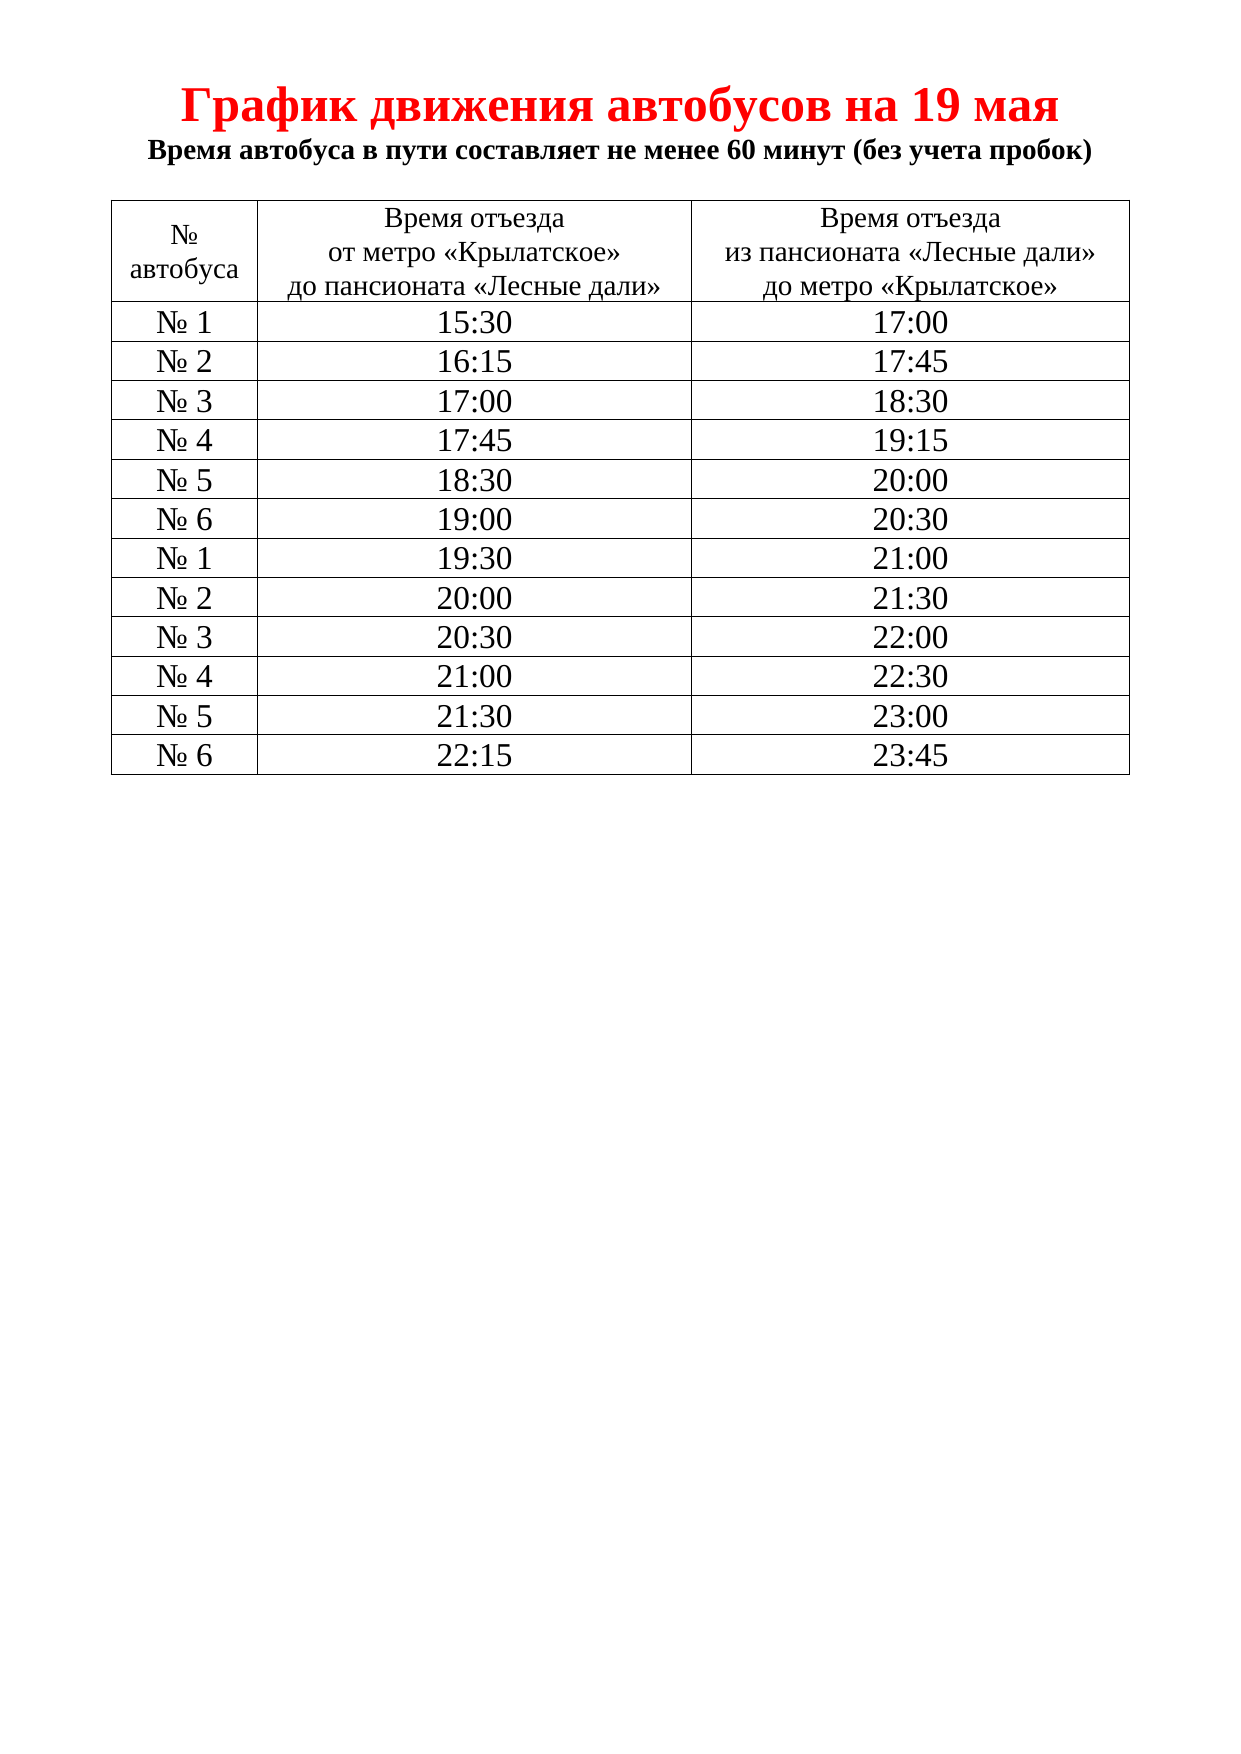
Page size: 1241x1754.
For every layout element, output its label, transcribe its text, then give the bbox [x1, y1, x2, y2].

text Время автобуса в пути составляет не менее 60 минут (без учета пробок) [75, 132, 1165, 166]
table_cell № 3 [112, 617, 257, 656]
table_cell № 3 [112, 381, 257, 419]
table_cell № 2 [112, 578, 257, 616]
table_cell 18:30 [692, 381, 1129, 419]
table_cell 22:15 [258, 735, 691, 774]
table_cell № 5 [112, 696, 257, 734]
table_cell 19:15 [692, 420, 1129, 459]
table_cell 21:00 [692, 539, 1129, 577]
subtitle График движения автобусов на 19 мая [75, 75, 1165, 132]
table_cell № 6 [112, 499, 257, 537]
table_cell 22:30 [692, 657, 1129, 695]
table_cell 22:00 [692, 617, 1129, 656]
table_cell 20:00 [692, 460, 1129, 498]
table_header Время отъезда из пансионата «Лесные дали» до метро «Крылатское» [692, 201, 1129, 301]
table_cell 20:30 [692, 499, 1129, 537]
table_cell 16:15 [258, 342, 691, 380]
table_cell 17:45 [692, 342, 1129, 380]
table_cell № 5 [112, 460, 257, 498]
table_cell 20:30 [258, 617, 691, 656]
table_cell 21:00 [258, 657, 691, 695]
table_cell № 4 [112, 657, 257, 695]
table_header № автобуса [112, 201, 257, 301]
table_cell № 4 [112, 420, 257, 459]
table_cell 17:00 [258, 381, 691, 419]
table_cell 23:45 [692, 735, 1129, 774]
table_cell 21:30 [692, 578, 1129, 616]
table_cell № 1 [112, 539, 257, 577]
table_cell 19:30 [258, 539, 691, 577]
table_cell № 1 [112, 302, 257, 341]
table_cell 17:45 [258, 420, 691, 459]
table_cell 21:30 [258, 696, 691, 734]
table_cell 17:00 [692, 302, 1129, 341]
table_cell 23:00 [692, 696, 1129, 734]
table_header Время отъезда от метро «Крылатское» до пансионата «Лесные дали» [258, 201, 691, 301]
table_cell 20:00 [258, 578, 691, 616]
table_cell 19:00 [258, 499, 691, 537]
table_cell 15:30 [258, 302, 691, 341]
table_cell № 6 [112, 735, 257, 774]
table_cell № 2 [112, 342, 257, 380]
table_cell 18:30 [258, 460, 691, 498]
